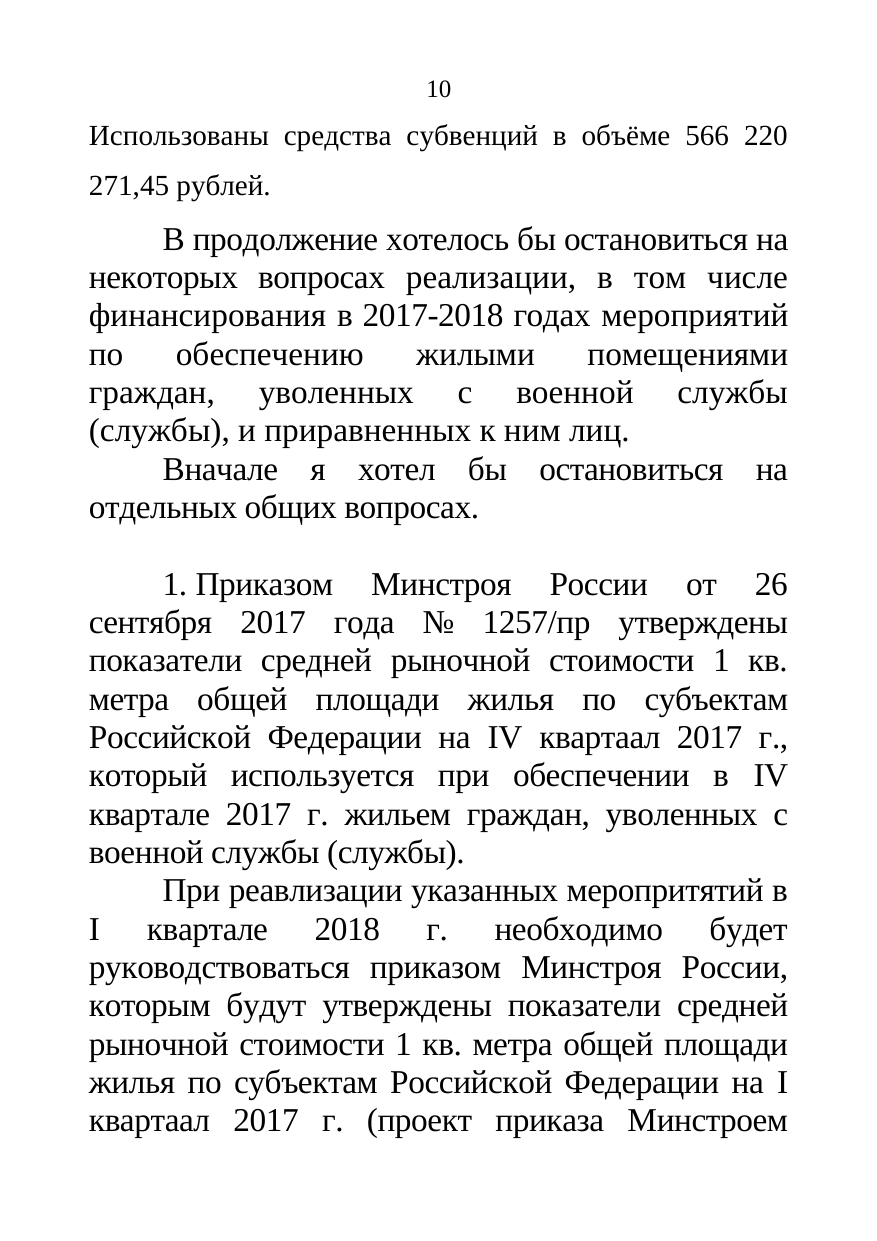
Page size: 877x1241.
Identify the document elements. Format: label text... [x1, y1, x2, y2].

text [89, 118, 788, 202]
text В продолжение хотелось бы остановиться на некоторых вопросах реализации, в том числе финансирования в 2017-2018 годах мероприятий по обеспечению жилыми помещениями граждан, уволенных с военной службы (службы), и приравненных к ним лиц. [89, 219, 788, 449]
list 1. Приказом Минстроя России от 26 сентября 2017 года № 1257/пр утверждены показатели средней рыночной стоимости 1 кв. метра общей площади жилья по субъектам Российской Федерации на IV квартаал 2017 г., который используется при обеспечении в IV квартале 2017 г. жильем граждан, уволенных с военной службы (службы). [89, 564, 788, 870]
text Вначале я хотел бы остановиться на отдельных общих вопросах. [89, 449, 788, 525]
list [89, 870, 788, 1139]
